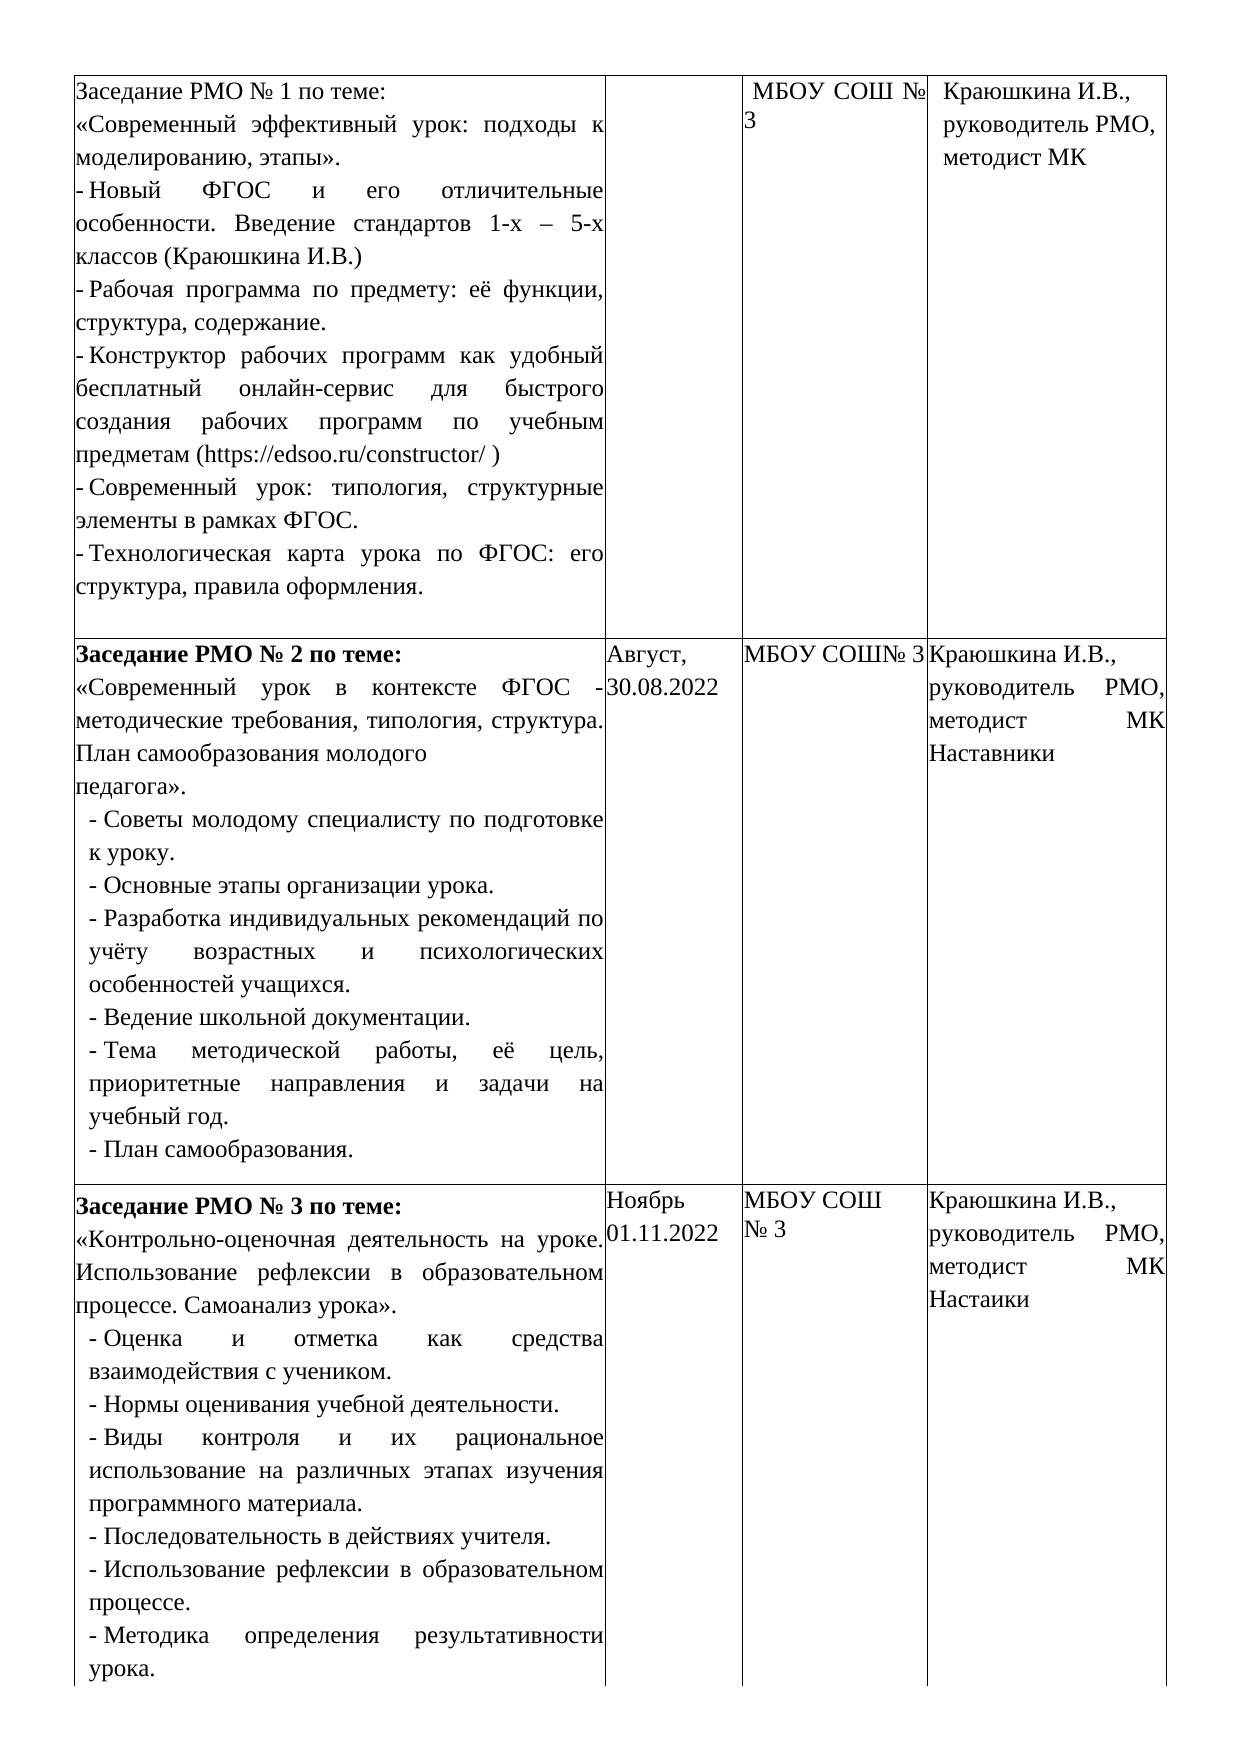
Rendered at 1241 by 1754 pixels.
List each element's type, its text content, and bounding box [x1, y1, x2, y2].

table_cell Заседание РМО № 3 по теме: «Контрольно-оценочная деятельность на уроке. Использование рефлексии в образовательном процессе. Самоанализ урока». Оценка и отметка как средства взаимодействия с учеником. Нормы оценивания учебной деятельности. Виды контроля и их рациональное использование на различных этапах изучения программного материала. Последовательность в действиях учителя. Использование рефлексии в образовательном процессе. Методика определения результативности урока. [75, 1185, 605, 1686]
table_cell [606, 76, 742, 638]
table_cell МБОУ СОШ № 3 [743, 1185, 927, 1686]
table_cell Заседание РМО № 1 по теме: «Современный эффективный урок: подходы к моделированию, этапы». Новый ФГОС и его отличительные особенности. Введение стандартов 1-х – 5-х классов (Краюшкина И.В.) Рабочая программа по предмету: её функции, структура, содержание. Конструктор рабочих программ как удобный бесплатный онлайн-сервис для быстрого создания рабочих программ по учебным предметам (https://edsoo.ru/constructor/ ) Современный урок: типология, структурные элементы в рамках ФГОС. Технологическая карта урока по ФГОС: его структура, правила оформления. [75, 76, 605, 638]
table_cell Краюшкина И.В., руководитель РМО, методист МК Настаики [928, 1185, 1166, 1686]
table_cell Краюшкина И.В., руководитель РМО, методист МК [928, 76, 1166, 638]
table_cell МБОУ СОШ№ 3 [743, 639, 927, 1184]
table_cell Ноябрь 01.11.2022 [606, 1185, 742, 1686]
table_cell МБОУ СОШ № 3 [743, 76, 927, 638]
table_cell Краюшкина И.В., руководитель РМО, методист МК Наставники [928, 639, 1166, 1184]
table_cell Август, 30.08.2022 [606, 639, 742, 1184]
table_cell Заседание РМО № 2 по теме: «Современный урок в контексте ФГОС - методические требования, типология, структура. План самообразования молодого педагога». Советы молодому специалисту по подготовке к уроку. Основные этапы организации урока. Разработка индивидуальных рекомендаций по учёту возрастных и психологических особенностей учащихся. Ведение школьной документации. Тема методической работы, её цель, приоритетные направления и задачи на учебный год. План самообразования. [75, 639, 605, 1184]
